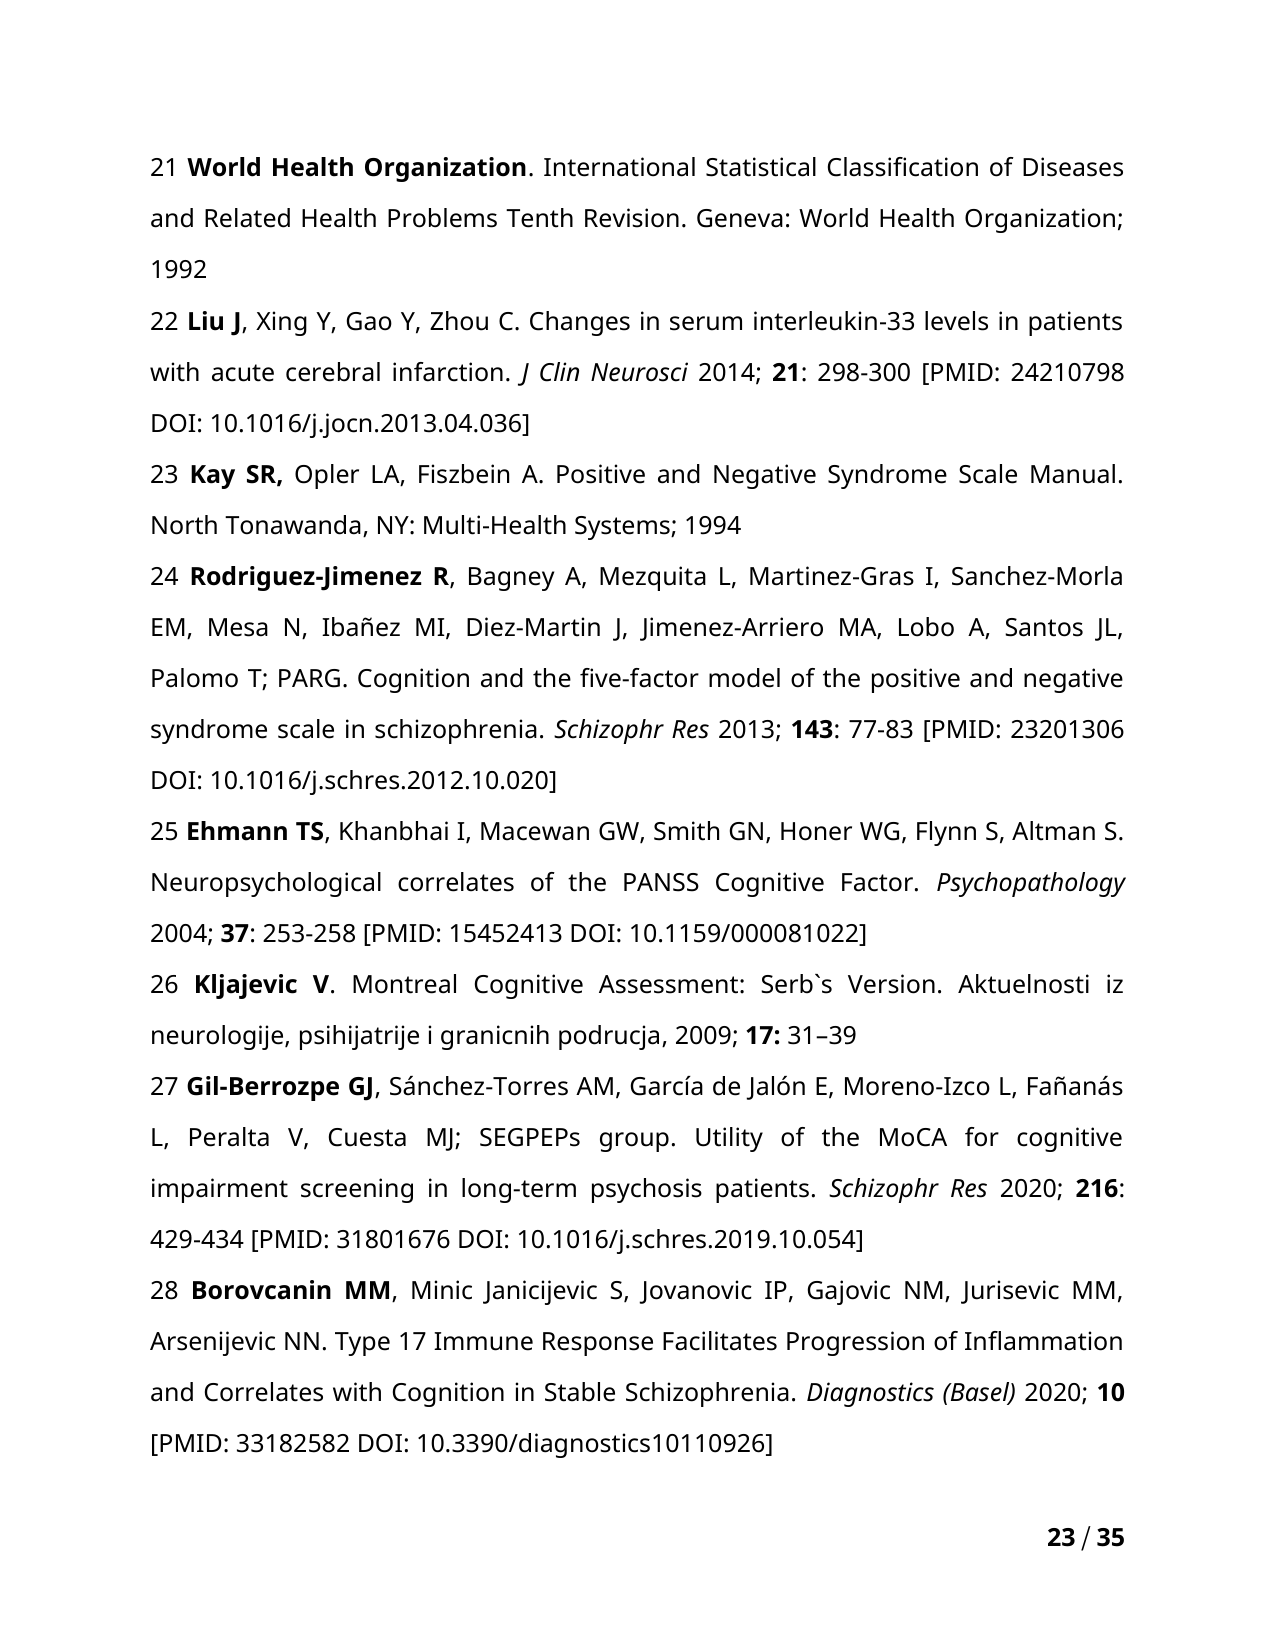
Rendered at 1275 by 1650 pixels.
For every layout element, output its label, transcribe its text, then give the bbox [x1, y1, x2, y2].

text 26 Kljajevic V. Montreal Cognitive Assessment: Serb`s Version. Aktuelnosti iz neurologije, psihijatrije i granicnih podrucja, 2009; 17: 31–39 [150, 967, 1125, 1052]
text 21 World Health Organization. International Statistical Classification of Diseases and Related Health Problems Tenth Revision. Geneva: World Health Organization; 1992 [150, 150, 1125, 286]
text 24 Rodriguez-Jimenez R, Bagney A, Mezquita L, Martinez-Gras I, Sanchez-Morla EM, Mesa N, Ibañez MI, Diez-Martin J, Jimenez-Arriero MA, Lobo A, Santos JL, Palomo T; PARG. Cognition and the five-factor model of the positive and negative syndrome scale in schizophrenia. Schizophr Res 2013; 143: 77-83 [PMID: 23201306 DOI: 10.1016/j.schres.2012.10.020] [150, 558, 1125, 797]
text 27 Gil-Berrozpe GJ, Sánchez-Torres AM, García de Jalón E, Moreno-Izco L, Fañanás L, Peralta V, Cuesta MJ; SEGPEPs group. Utility of the MoCA for cognitive impairment screening in long-term psychosis patients. Schizophr Res 2020; 216: 429-434 [PMID: 31801676 DOI: 10.1016/j.schres.2019.10.054] [150, 1069, 1125, 1256]
text 25 Ehmann TS, Khanbhai I, Macewan GW, Smith GN, Honer WG, Flynn S, Altman S. Neuropsychological correlates of the PANSS Cognitive Factor. Psychopathology 2004; 37: 253-258 [PMID: 15452413 DOI: 10.1159/000081022] [150, 813, 1125, 950]
text 28 Borovcanin MM, Minic Janicijevic S, Jovanovic IP, Gajovic NM, Jurisevic MM, Arsenijevic NN. Type 17 Immune Response Facilitates Progression of Inflammation and Correlates with Cognition in Stable Schizophrenia. Diagnostics (Basel) 2020; 10 [PMID: 33182582 DOI: 10.3390/diagnostics10110926] [150, 1273, 1125, 1460]
text 23 Kay SR, Opler LA, Fiszbein A. Positive and Negative Syndrome Scale Manual. North Tonawanda, NY: Multi-Health Systems; 1994 [150, 456, 1125, 541]
text 22 Liu J, Xing Y, Gao Y, Zhou C. Changes in serum interleukin-33 levels in patients with acute cerebral infarction. J Clin Neurosci 2014; 21: 298-300 [PMID: 24210798 DOI: 10.1016/j.jocn.2013.04.036] [150, 303, 1125, 439]
